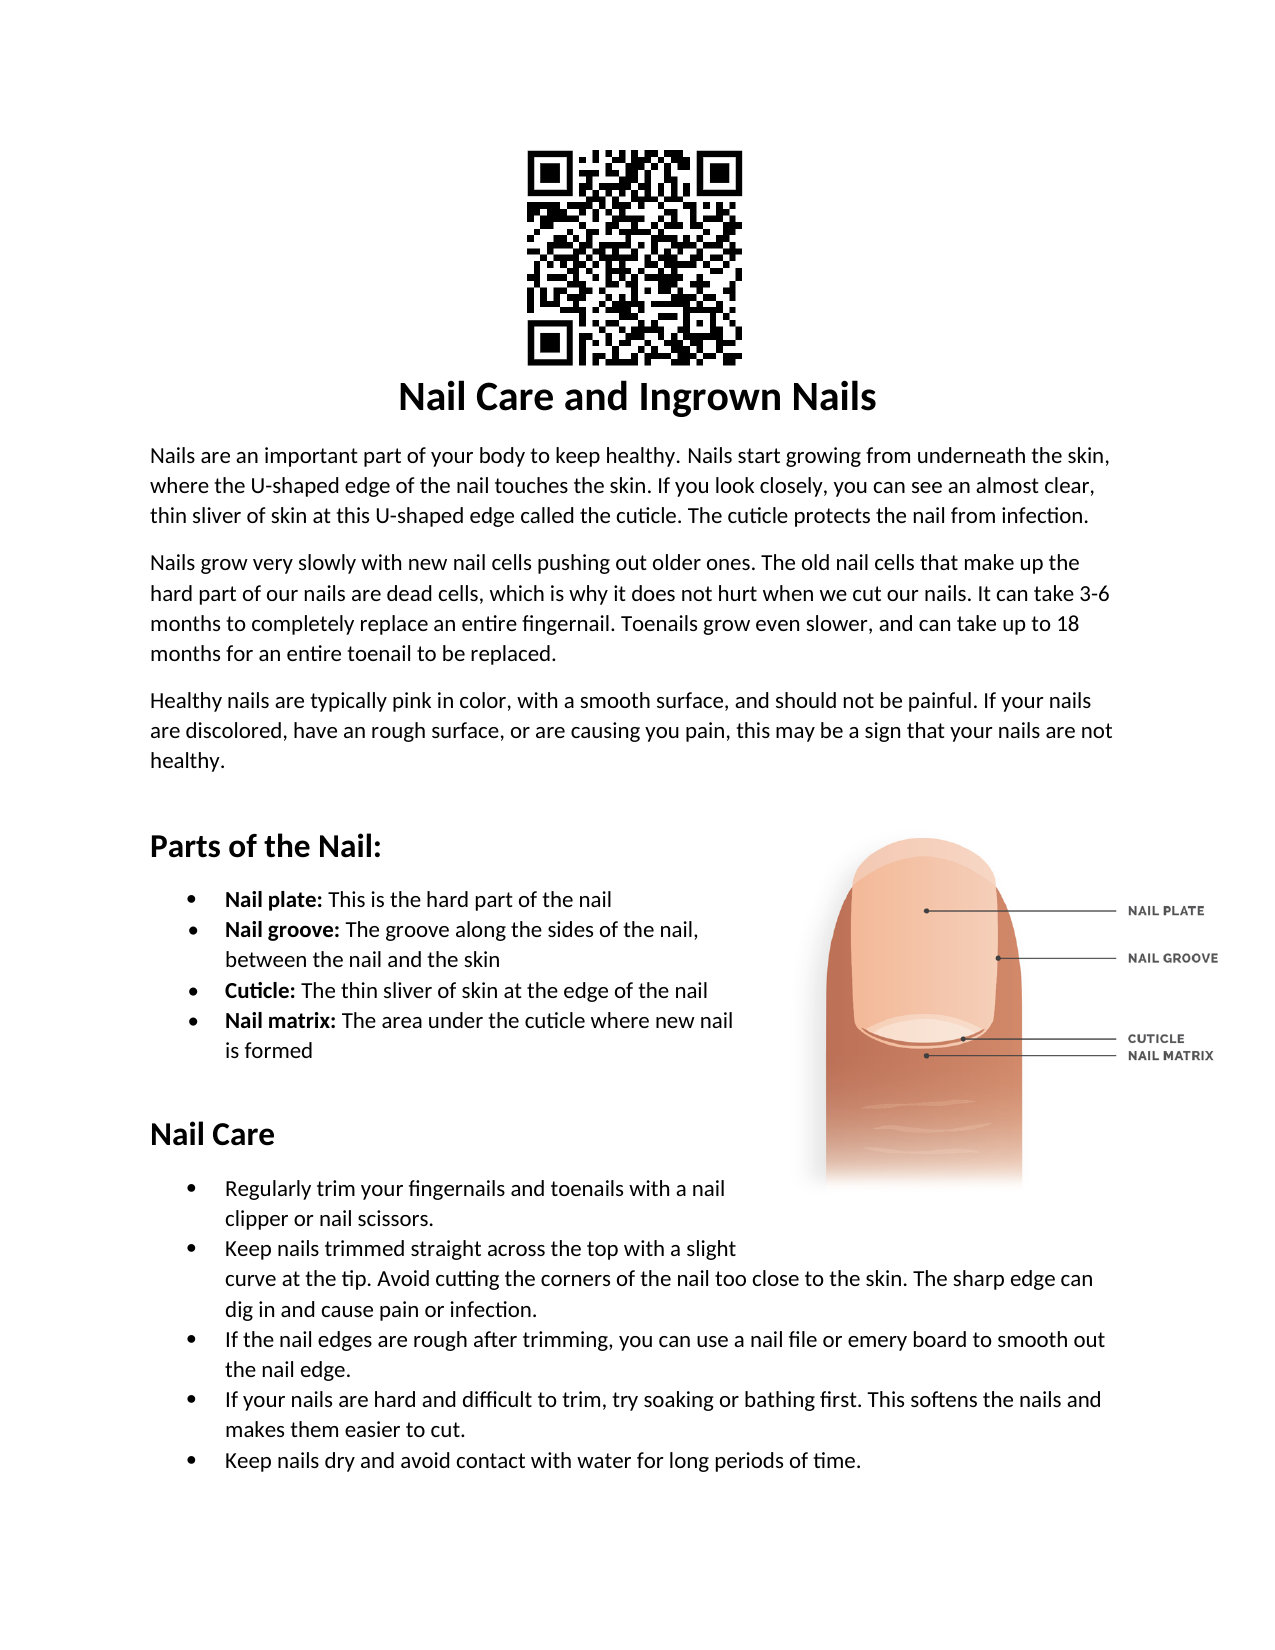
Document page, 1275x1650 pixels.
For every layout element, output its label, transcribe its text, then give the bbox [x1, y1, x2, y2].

text Parts of the Nail: [150, 793, 1125, 865]
list Regularly trim your fingernails and toenails with a nail clipper or nail scissors. [187, 1174, 766, 1232]
text Nails are an important part of your body to keep healthy. Nails start growing from underneath the skin, where the U-shaped edge of the nail touches the skin. If you look closely, you can see an almost clear, thin sliver of skin at this U-shaped edge called the cuticle. The cuticle protects the nail from infection. [150, 441, 1125, 530]
text Nail Care [150, 1113, 766, 1154]
list Keep nails trimmed straight across the top with a slight curve at the tip. Avoid cutting the corners of the nail too close to the skin. The sharp edge can dig in and cause pain or infection. [187, 1234, 1125, 1323]
list Nail groove: The groove along the sides of the nail, between the nail and the skin [187, 915, 766, 974]
text Nail Care and Ingrown Nails [150, 370, 1125, 421]
list Nail matrix: The area under the cuticle where new nail is formed [187, 1006, 766, 1064]
list Nail plate: This is the hard part of the nail [187, 885, 766, 913]
list If your nails are hard and difficult to trim, try soaking or bathing first. This softens the nails and makes them easier to cut. [187, 1385, 1125, 1444]
list If the nail edges are rough after trimming, you can use a nail file or emery board to smooth out the nail edge. [187, 1325, 1125, 1383]
list Cuticle: The thin sliver of skin at the edge of the nail [187, 976, 766, 1004]
picture [766, 808, 1272, 1243]
text Healthy nails are typically pink in color, with a smooth surface, and should not be painful. If your nails are discolored, have an rough surface, or are causing you pain, this may be a sign that your nails are not healthy. [150, 686, 1125, 774]
text Nails grow very slowly with new nail cells pushing out older ones. The old nail cells that make up the hard part of our nails are dead cells, which is why it does not hurt when we cut our nails. It can take 3-6 months to completely replace an entire fingernail. Toenails grow even slower, and can take up to 18 months for an entire toenail to be replaced. [150, 548, 1125, 667]
picture [526, 150, 749, 368]
list Keep nails dry and avoid contact with water for long periods of time. [187, 1446, 1125, 1474]
